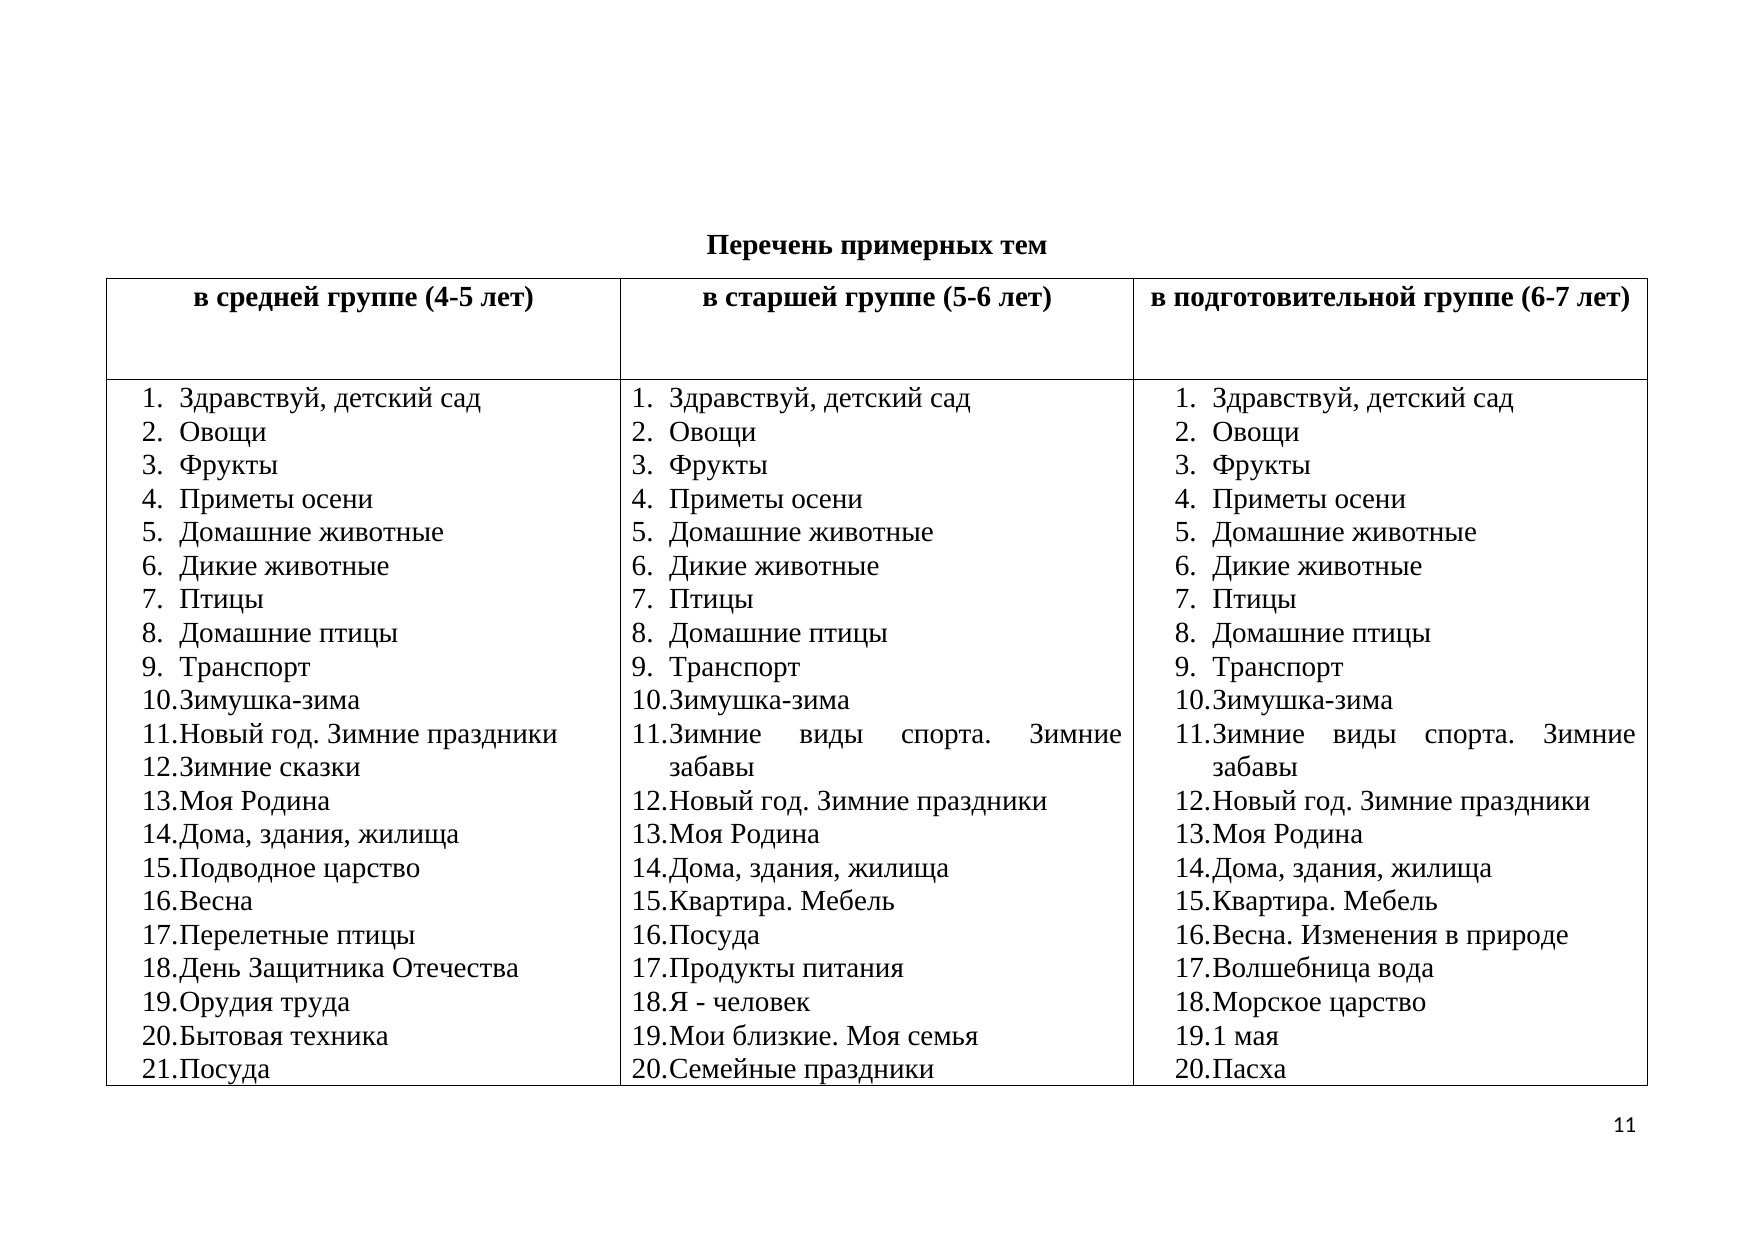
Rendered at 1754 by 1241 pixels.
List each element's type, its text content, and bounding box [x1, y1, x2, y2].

table_header в средней группе (4-5 лет) [107, 279, 620, 379]
table_header в старшей группе (5-6 лет) [621, 279, 1133, 379]
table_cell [621, 380, 1133, 1085]
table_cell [1134, 380, 1647, 1085]
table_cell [107, 380, 620, 1085]
table_header в подготовительной группе (6-7 лет) [1134, 279, 1647, 379]
text Перечень примерных тем [118, 227, 1636, 261]
